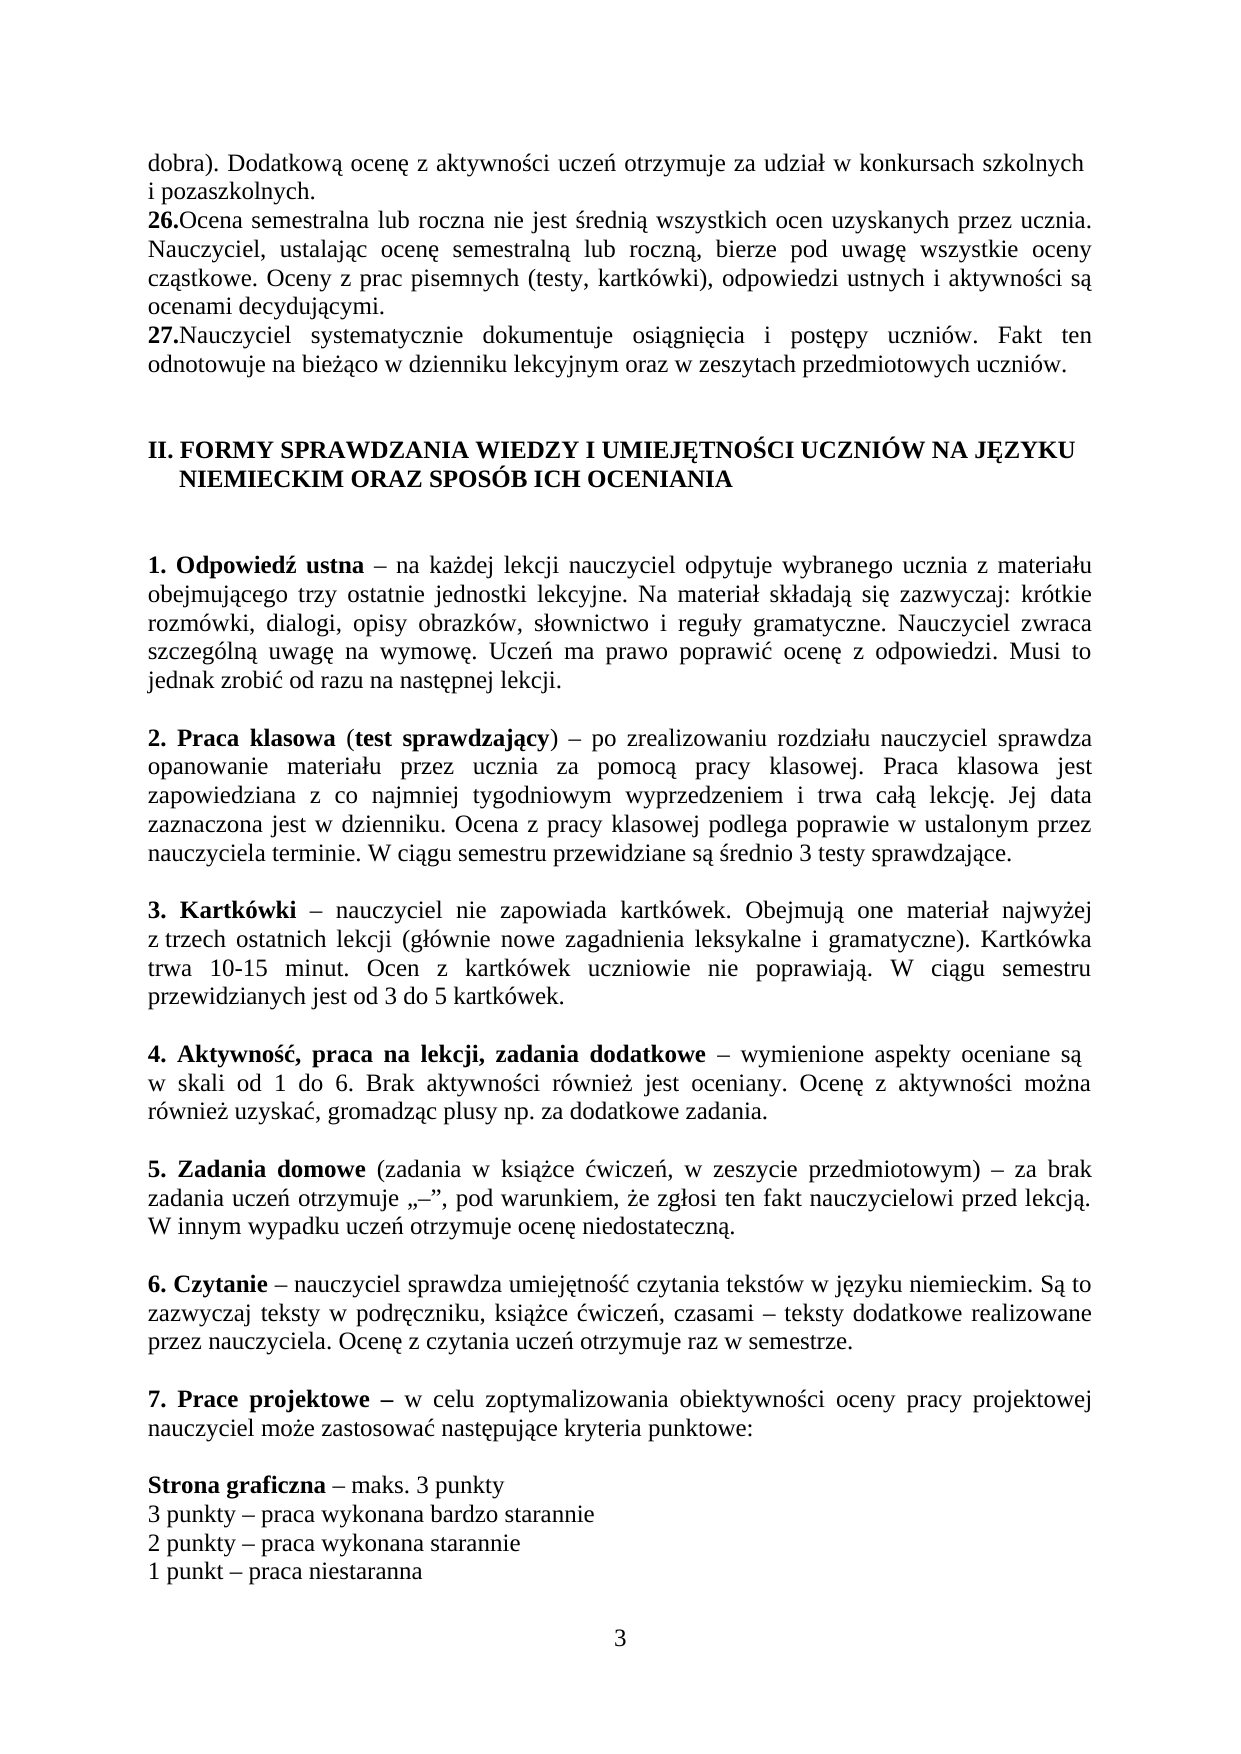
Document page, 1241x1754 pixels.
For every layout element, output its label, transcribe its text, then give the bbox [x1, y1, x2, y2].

text 1 punkt – praca niestaranna [148, 1556, 1093, 1585]
text 3 punkty – praca wykonana bardzo starannie [148, 1499, 1093, 1528]
text 27.Nauczyciel systematycznie dokumentuje osiągnięcia i postępy uczniów. Fakt ten odnotowuje na bieżąco w dzienniku lekcyjnym oraz w zeszytach przedmiotowych uczniów. [148, 320, 1093, 378]
text II. FORMY SPRAWDZANIA WIEDZY I UMIEJĘTNOŚCI UCZNIÓW NA JĘZYKU [148, 435, 1093, 464]
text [148, 148, 1093, 205]
text 6. Czytanie – nauczyciel sprawdza umiejętność czytania tekstów w języku niemieckim. Są to zazwyczaj teksty w podręczniku, książce ćwiczeń, czasami – teksty dodatkowe realizowane przez nauczyciela. Ocenę z czytania uczeń otrzymuje raz w semestrze. [148, 1269, 1093, 1355]
text 2. Praca klasowa (test sprawdzający) – po zrealizowaniu rozdziału nauczyciel sprawdza opanowanie materiału przez ucznia za pomocą pracy klasowej. Praca klasowa jest zapowiedziana z co najmniej tygodniowym wyprzedzeniem i trwa całą lekcję. Jej data zaznaczona jest w dzienniku. Ocena z pracy klasowej podlega poprawie w ustalonym przez nauczyciela terminie. W ciągu semestru przewidziane są średnio 3 testy sprawdzające. [148, 723, 1093, 866]
text 1. Odpowiedź ustna – na każdej lekcji nauczyciel odpytuje wybranego ucznia z materiału obejmującego trzy ostatnie jednostki lekcyjne. Na materiał składają się zazwyczaj: krótkie rozmówki, dialogi, opisy obrazków, słownictwo i reguły gramatyczne. Nauczyciel zwraca szczególną uwagę na wymowę. Uczeń ma prawo poprawić ocenę z odpowiedzi. Musi to jednak zrobić od razu na następnej lekcji. [148, 550, 1093, 694]
text 7. Prace projektowe – w celu zoptymalizowania obiektywności oceny pracy projektowej nauczyciel może zastosować następujące kryteria punktowe: [148, 1384, 1093, 1441]
text 4. Aktywność, praca na lekcji, zadania dodatkowe – wymienione aspekty oceniane są w skali od 1 do 6. Brak aktywności również jest oceniany. Ocenę z aktywności można również uzyskać, gromadząc plusy np. za dodatkowe zadania. [148, 1039, 1093, 1125]
text 2 punkty – praca wykonana starannie [148, 1528, 1093, 1556]
text 3. Kartkówki – nauczyciel nie zapowiada kartkówek. Obejmują one materiał najwyżej z trzech ostatnich lekcji (głównie nowe zagadnienia leksykalne i gramatyczne). Kartkówka trwa 10-15 minut. Ocen z kartkówek uczniowie nie poprawiają. W ciągu semestru przewidzianych jest od 3 do 5 kartkówek. [148, 895, 1093, 1010]
text 5. Zadania domowe (zadania w książce ćwiczeń, w zeszycie przedmiotowym) – za brak zadania uczeń otrzymuje „–”, pod warunkiem, że zgłosi ten fakt nauczycielowi przed lekcją. W innym wypadku uczeń otrzymuje ocenę niedostateczną. [148, 1154, 1093, 1240]
text Strona graficzna – maks. 3 punkty [148, 1470, 1093, 1499]
text NIEMIECKIM ORAZ SPOSÓB ICH OCENIANIA [148, 464, 1093, 493]
text 26.Ocena semestralna lub roczna nie jest średnią wszystkich ocen uzyskanych przez ucznia. Nauczyciel, ustalając ocenę semestralną lub roczną, bierze pod uwagę wszystkie oceny cząstkowe. Oceny z prac pisemnych (testy, kartkówki), odpowiedzi ustnych i aktywności są ocenami decydującymi. [148, 205, 1093, 320]
